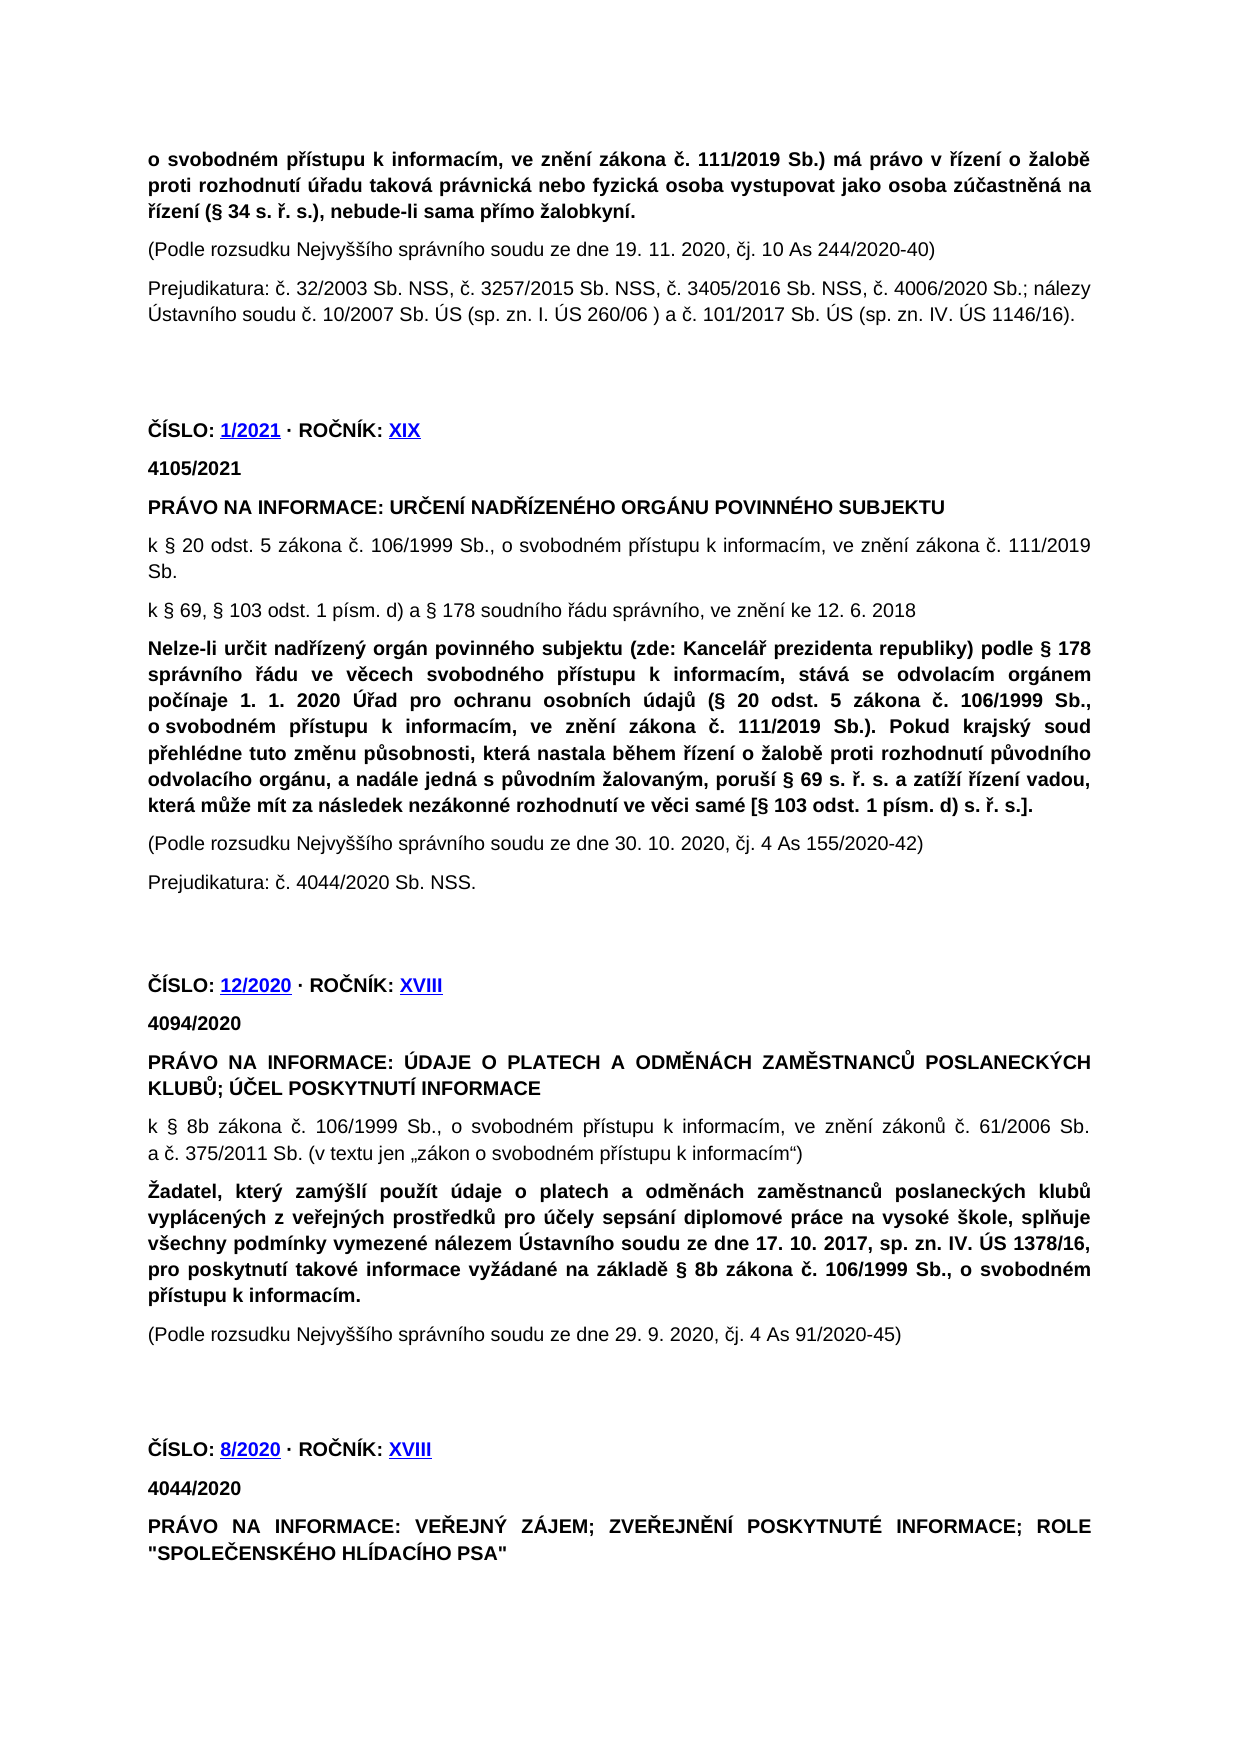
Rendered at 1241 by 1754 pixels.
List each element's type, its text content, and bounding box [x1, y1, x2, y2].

text 4094/2020 [148, 1012, 1093, 1035]
text (Podle rozsudku Nejvyššího správního soudu ze dne 19. 11. 2020, čj. 10 As 244/2020-40) [148, 238, 1093, 261]
text 4044/2020 [148, 1477, 1093, 1499]
text Prejudikatura: č. 4044/2020 Sb. NSS. [148, 871, 1093, 893]
text Nelze-li určit nadřízený orgán povinného subjektu (zde: Kancelář prezidenta republiky) podle § 178 správního řádu ve věcech svobodného přístupu k informacím, stává se odvolacím orgánem počínaje 1. 1. 2020 Úřad pro ochranu osobních údajů (§ 20 odst. 5 zákona č. 106/1999 Sb., o svobodném přístupu k informacím, ve znění zákona č. 111/2019 Sb.). Pokud krajský soud přehlédne tuto změnu působnosti, která nastala během řízení o žalobě proti rozhodnutí původního odvolacího orgánu, a nadále jedná s původním žalovaným, poruší § 69 s. ř. s. a zatíží řízení vadou, která může mít za následek nezákonné rozhodnutí ve věci samé [§ 103 odst. 1 písm. d) s. ř. s.]. [148, 637, 1093, 816]
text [148, 148, 1093, 222]
text k § 69, § 103 odst. 1 písm. d) a § 178 soudního řádu správního, ve znění ke 12. 6. 2018 [148, 599, 1093, 621]
text k § 20 odst. 5 zákona č. 106/1999 Sb., o svobodném přístupu k informacím, ve znění zákona č. 111/2019 Sb. [148, 534, 1093, 583]
text ČÍSLO: 8/2020 · ROČNÍK: XVIII [148, 1438, 1093, 1461]
text (Podle rozsudku Nejvyššího správního soudu ze dne 29. 9. 2020, čj. 4 As 91/2020-45) [148, 1323, 1093, 1345]
text 4105/2021 [148, 457, 1093, 480]
text Prejudikatura: č. 32/2003 Sb. NSS, č. 3257/2015 Sb. NSS, č. 3405/2016 Sb. NSS, č. 4006/2020 Sb.; nálezy Ústavního soudu č. 10/2007 Sb. ÚS (sp. zn. I. ÚS 260/06 ) a č. 101/2017 Sb. ÚS (sp. zn. IV. ÚS 1146/16). [148, 277, 1093, 326]
text PRÁVO NA INFORMACE: ÚDAJE O PLATECH A ODMĚNÁCH ZAMĚSTNANCŮ POSLANECKÝCH KLUBŮ; ÚČEL POSKYTNUTÍ INFORMACE [148, 1051, 1093, 1099]
text (Podle rozsudku Nejvyššího správního soudu ze dne 30. 10. 2020, čj. 4 As 155/2020-42) [148, 832, 1093, 855]
text PRÁVO NA INFORMACE: URČENÍ NADŘÍZENÉHO ORGÁNU POVINNÉHO SUBJEKTU [148, 496, 1093, 518]
text Žadatel, který zamýšlí použít údaje o platech a odměnách zaměstnanců poslaneckých klubů vyplácených z veřejných prostředků pro účely sepsání diplomové práce na vysoké škole, splňuje všechny podmínky vymezené nálezem Ústavního soudu ze dne 17. 10. 2017, sp. zn. IV. ÚS 1378/16, pro poskytnutí takové informace vyžádané na základě § 8b zákona č. 106/1999 Sb., o svobodném přístupu k informacím. [148, 1180, 1093, 1307]
text ČÍSLO: 12/2020 · ROČNÍK: XVIII [148, 948, 1093, 996]
text k § 8b zákona č. 106/1999 Sb., o svobodném přístupu k informacím, ve znění zákonů č. 61/2006 Sb. a č. 375/2011 Sb. (v textu jen „zákon o svobodném přístupu k informacím“) [148, 1115, 1093, 1164]
text ČÍSLO: 1/2021 · ROČNÍK: XIX [148, 418, 1093, 441]
text PRÁVO NA INFORMACE: VEŘEJNÝ ZÁJEM; ZVEŘEJNĚNÍ POSKYTNUTÉ INFORMACE; ROLE "SPOLEČENSKÉHO HLÍDACÍHO PSA" [148, 1515, 1093, 1564]
